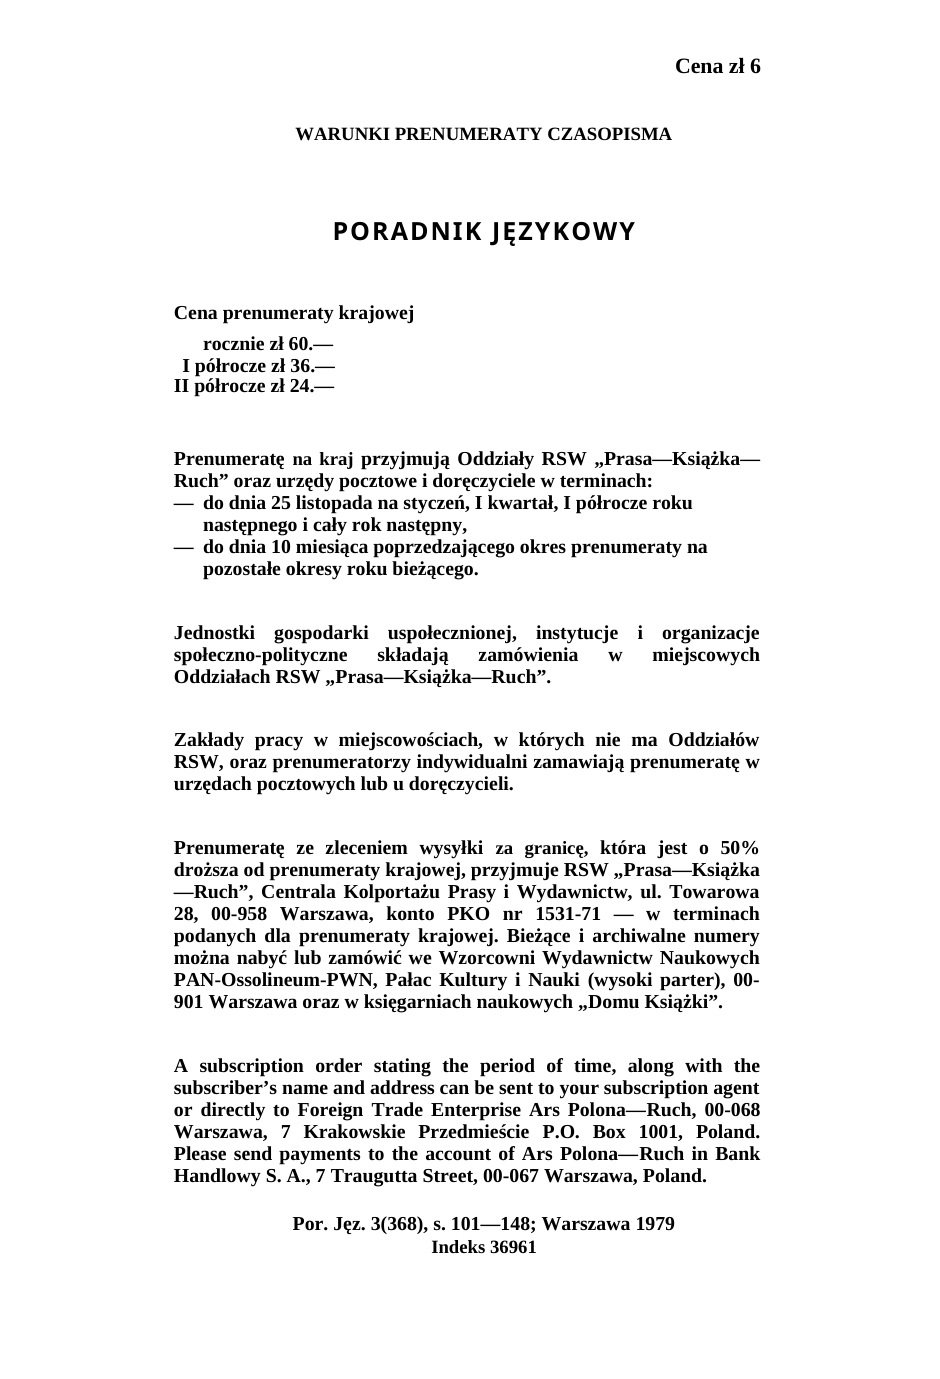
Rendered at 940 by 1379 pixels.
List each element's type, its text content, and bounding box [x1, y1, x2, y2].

text Por. Jęz. 3(368), s. 101—148; Warszawa 1979 Indeks 36961 [113, 1212, 854, 1258]
text WARUNKI PRENUMERATY CZASOPISMA [113, 125, 854, 144]
text Cena zł 6 [675, 56, 761, 78]
text Cena prenumeraty krajowej rocznie zł 60.— [174, 294, 419, 357]
list do dnia 25 listopada na styczeń, I kwartał, I półrocze roku następnego i cały rok następny, [174, 492, 760, 536]
text Zakłady pracy w miejscowościach, w których nie ma Oddziałów RSW, oraz prenumeratorzy indywidualni zamawiają prenumeratę w urzędach pocztowych lub u doręczycieli. [174, 729, 760, 795]
text PORADNIK JĘZYKOWY [113, 220, 854, 245]
text Prenumeratę ze zleceniem wysyłki za granicę, która jest o 50% droższa od prenumeraty krajowej, przyjmuje RSW „Prasa—Książka—Ruch”, Centrala Kolportażu Prasy i Wydawnictw, ul. Towarowa 28, 00-958 Warszawa, konto PKO nr 1531-71 — w terminach podanych dla prenumeraty krajowej. Bieżące i archiwalne numery można nabyć lub zamówić we Wzorcowni Wydawnictw Naukowych PAN-Ossolineum-PWN, Pałac Kultury i Nauki (wysoki parter), 00-901 Warszawa oraz w księgarniach naukowych „Domu Książki”. [174, 837, 760, 1012]
text A subscription order stating the period of time, along with the subscriber’s name and address can be sent to your subscription agent or directly to Foreign Trade Enterprise Ars Polona—Ruch, 00-068 Warszawa, 7 Krakowskie Przedmieście P.O. Box 1001, Poland. Please send payments to the account of Ars Polona—Ruch in Bank Handlowy S. A., 7 Traugutta Street, 00-067 Warszawa, Poland. [174, 1054, 760, 1186]
text Prenumeratę na kraj przyjmują Oddziały RSW „Prasa—Książka— Ruch” oraz urzędy pocztowe i doręczyciele w terminach: [174, 448, 760, 492]
list do dnia 10 miesiąca poprzedzającego okres prenumeraty na pozostałe okresy roku bieżącego. [174, 536, 760, 580]
text Jednostki gospodarki uspołecznionej, instytucje i organizacje społeczno-polityczne składają zamówienia w miejscowych Oddziałach RSW „Prasa—Książka—Ruch”. [174, 622, 760, 688]
text I półrocze zł 36.— [182, 357, 854, 376]
text II półrocze zł 24.— [174, 376, 854, 396]
